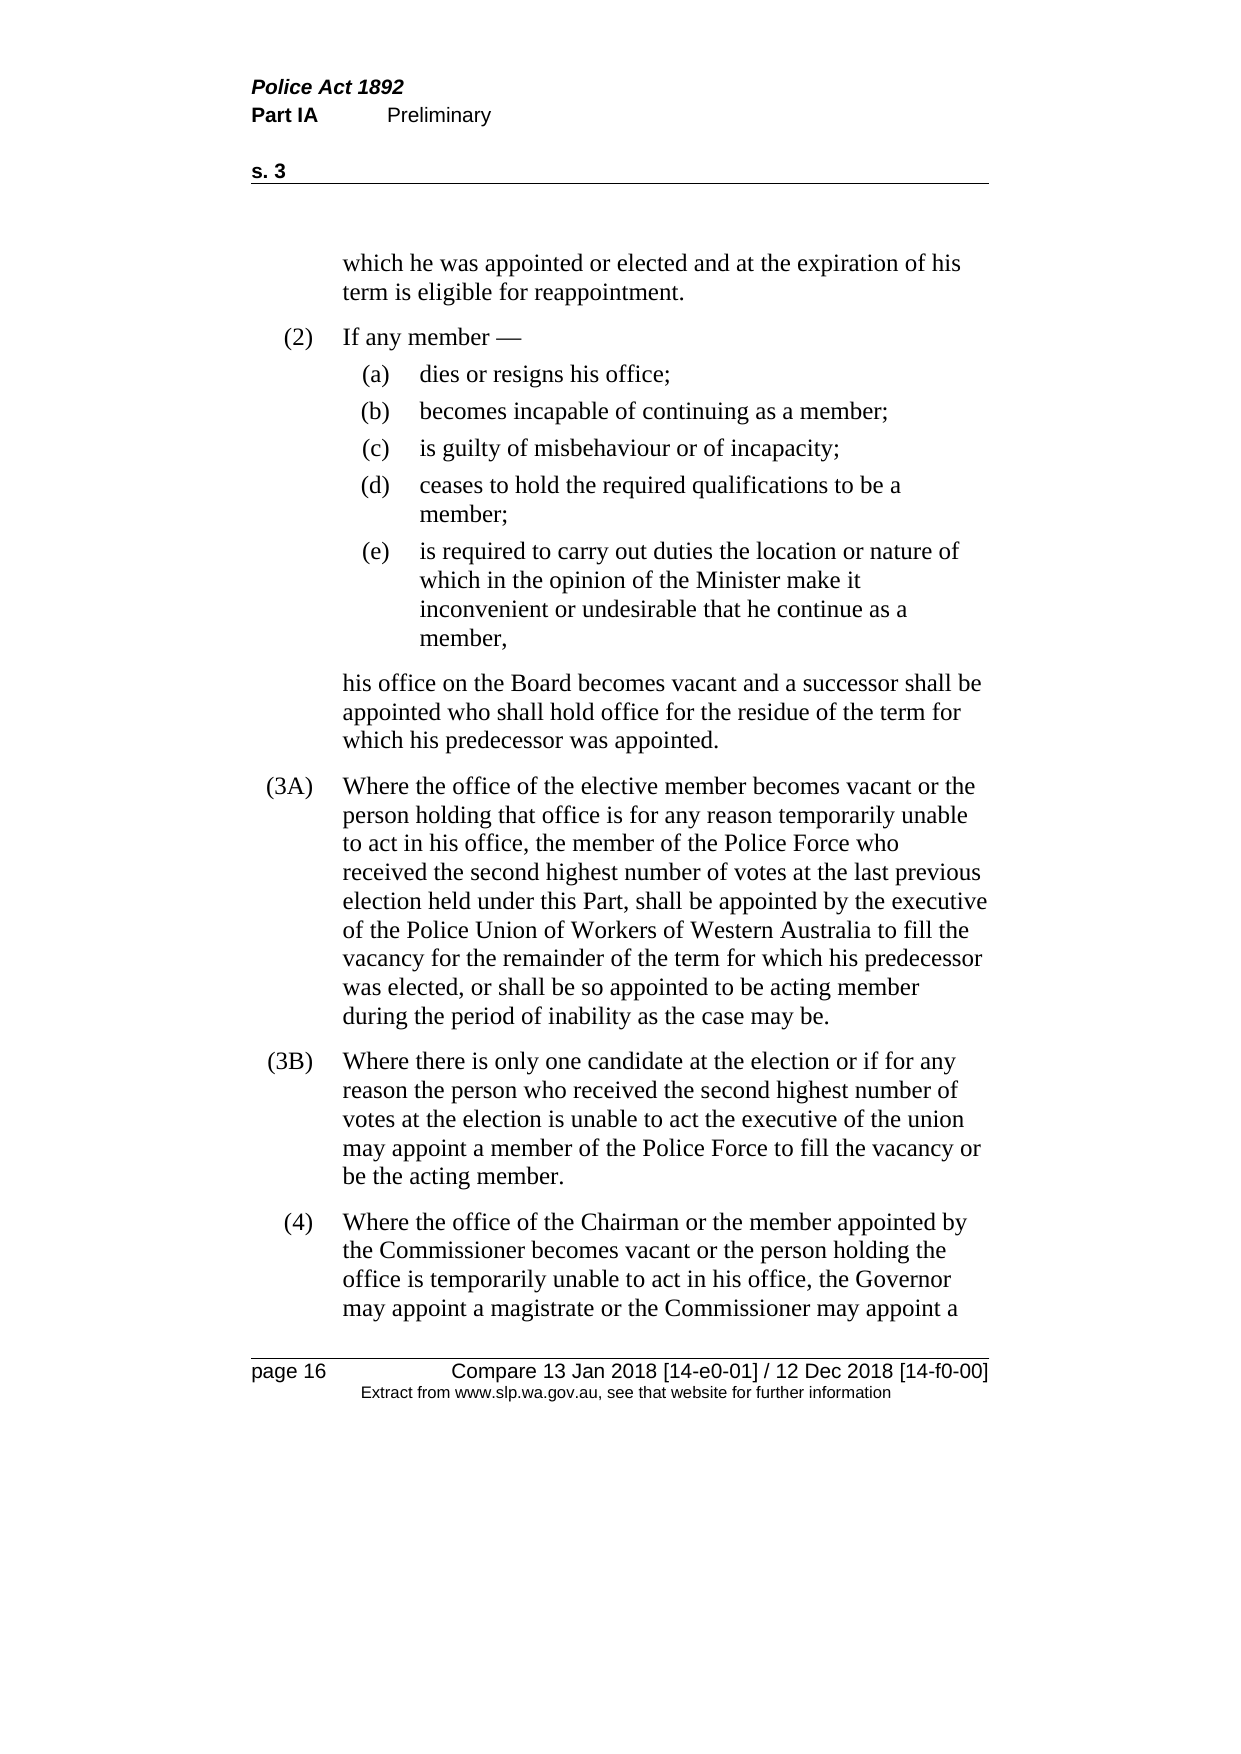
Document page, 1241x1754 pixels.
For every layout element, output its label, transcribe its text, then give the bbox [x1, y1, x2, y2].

text (e) is required to carry out duties the location or nature of which in the opinion of the Minister make it inconvenient or undesirable that he continue as a member, [251, 536, 989, 651]
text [251, 1207, 989, 1322]
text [251, 248, 989, 306]
text his office on the Board becomes vacant and a successor shall be appointed who shall hold office for the residue of the term for which his predecessor was appointed. [251, 668, 989, 754]
text (2) If any member — [251, 322, 989, 351]
text (c) is guilty of misbehaviour or of incapacity; [251, 433, 989, 462]
text (a) dies or resigns his office; [251, 359, 989, 388]
text (3A) Where the office of the elective member becomes vacant or the person holding that office is for any reason temporarily unable to act in his office, the member of the Police Force who received the second highest number of votes at the last previous election held under this Part, shall be appointed by the executive of the Police Union of Workers of Western Australia to fill the vacancy for the remainder of the term for which his predecessor was elected, or shall be so appointed to be acting member during the period of inability as the case may be. [251, 771, 989, 1030]
text (3B) Where there is only one candidate at the election or if for any reason the person who received the second highest number of votes at the election is unable to act the executive of the union may appoint a member of the Police Force to fill the vacancy or be the acting member. [251, 1046, 989, 1190]
text (d) ceases to hold the required qualifications to be a member; [251, 471, 989, 528]
text (b) becomes incapable of continuing as a member; [251, 396, 989, 425]
